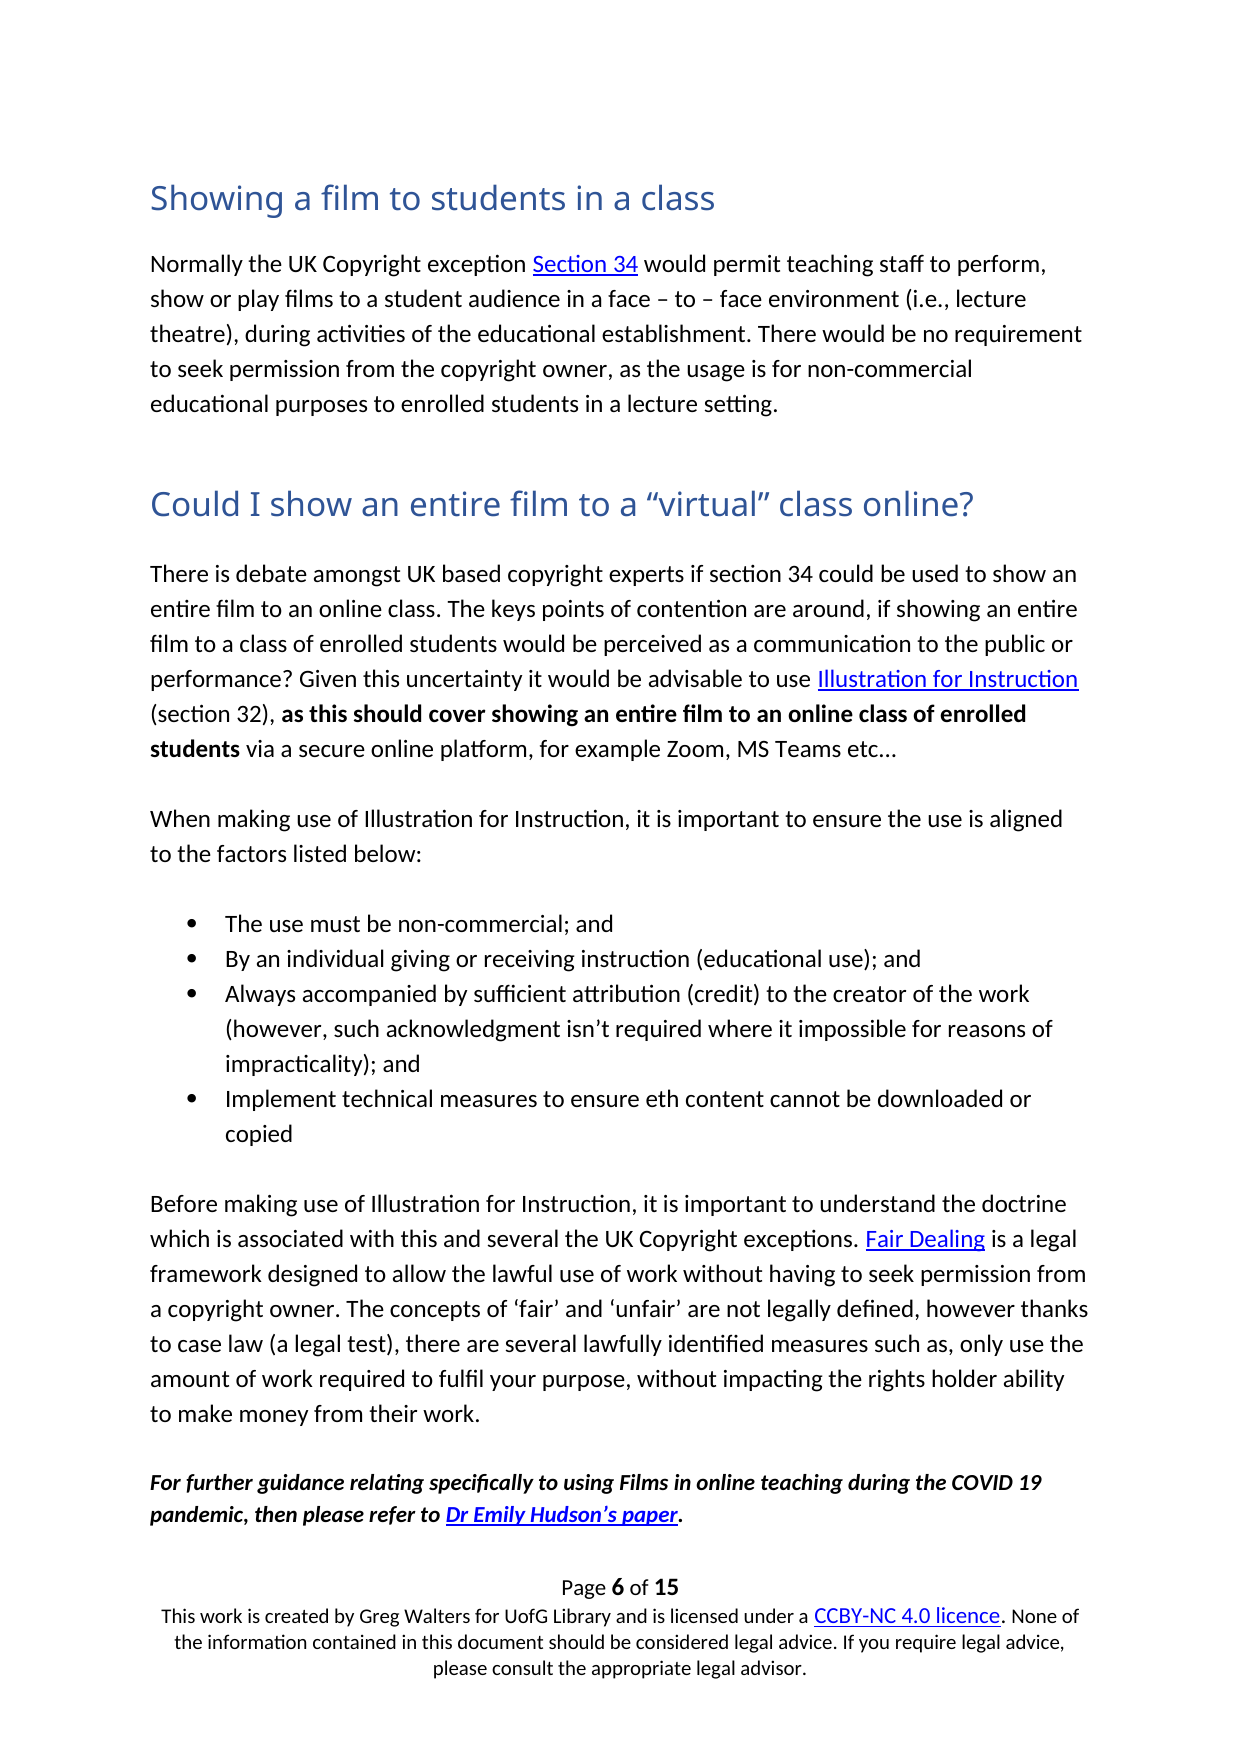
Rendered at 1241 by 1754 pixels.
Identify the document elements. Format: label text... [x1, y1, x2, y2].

subtitle Could I show an entire film to a “virtual” class online? [150, 480, 1090, 526]
text For further guidance relating specifically to using Films in online teaching during the COVID 19 pandemic, then please refer to Dr Emily Hudson’s paper. [150, 1468, 1090, 1528]
text Before making use of Illustration for Instruction, it is important to understand the doctrine which is associated with this and several the UK Copyright exceptions. Fair Dealing is a legal framework designed to allow the lawful use of work without having to seek permission from a copyright owner. The concepts of ‘fair’ and ‘unfair’ are not legally defined, however thanks to case law (a legal test), there are several lawfully identified measures such as, only use the amount of work required to fulfil your purpose, without impacting the rights holder ability to make money from their work. [150, 1188, 1090, 1429]
list Always accompanied by sufficient attribution (credit) to the creator of the work (however, such acknowledgment isn’t required where it impossible for reasons of impracticality); and [187, 978, 1090, 1079]
list The use must be non-commercial; and [187, 908, 1090, 939]
list Implement technical measures to ensure eth content cannot be downloaded or copied [187, 1083, 1090, 1149]
subtitle Showing a film to students in a class [150, 175, 1090, 220]
text When making use of Illustration for Instruction, it is important to ensure the use is aligned to the factors listed below: [150, 803, 1090, 869]
text There is debate amongst UK based copyright experts if section 34 could be used to show an entire film to an online class. The keys points of contention are around, if showing an entire film to a class of enrolled students would be perceived as a communication to the public or performance? Given this uncertainty it would be advisable to use Illustration for Instruction (section 32), as this should cover showing an entire film to an online class of enrolled students via a secure online platform, for example Zoom, MS Teams etc... [150, 526, 1090, 764]
text Normally the UK Copyright exception Section 34 would permit teaching staff to perform, show or play films to a student audience in a face – to – face environment (i.e., lecture theatre), during activities of the educational establishment. There would be no requirement to seek permission from the copyright owner, as the usage is for non-commercial educational purposes to enrolled students in a lecture setting. [150, 248, 1090, 451]
list By an individual giving or receiving instruction (educational use); and [187, 943, 1090, 974]
